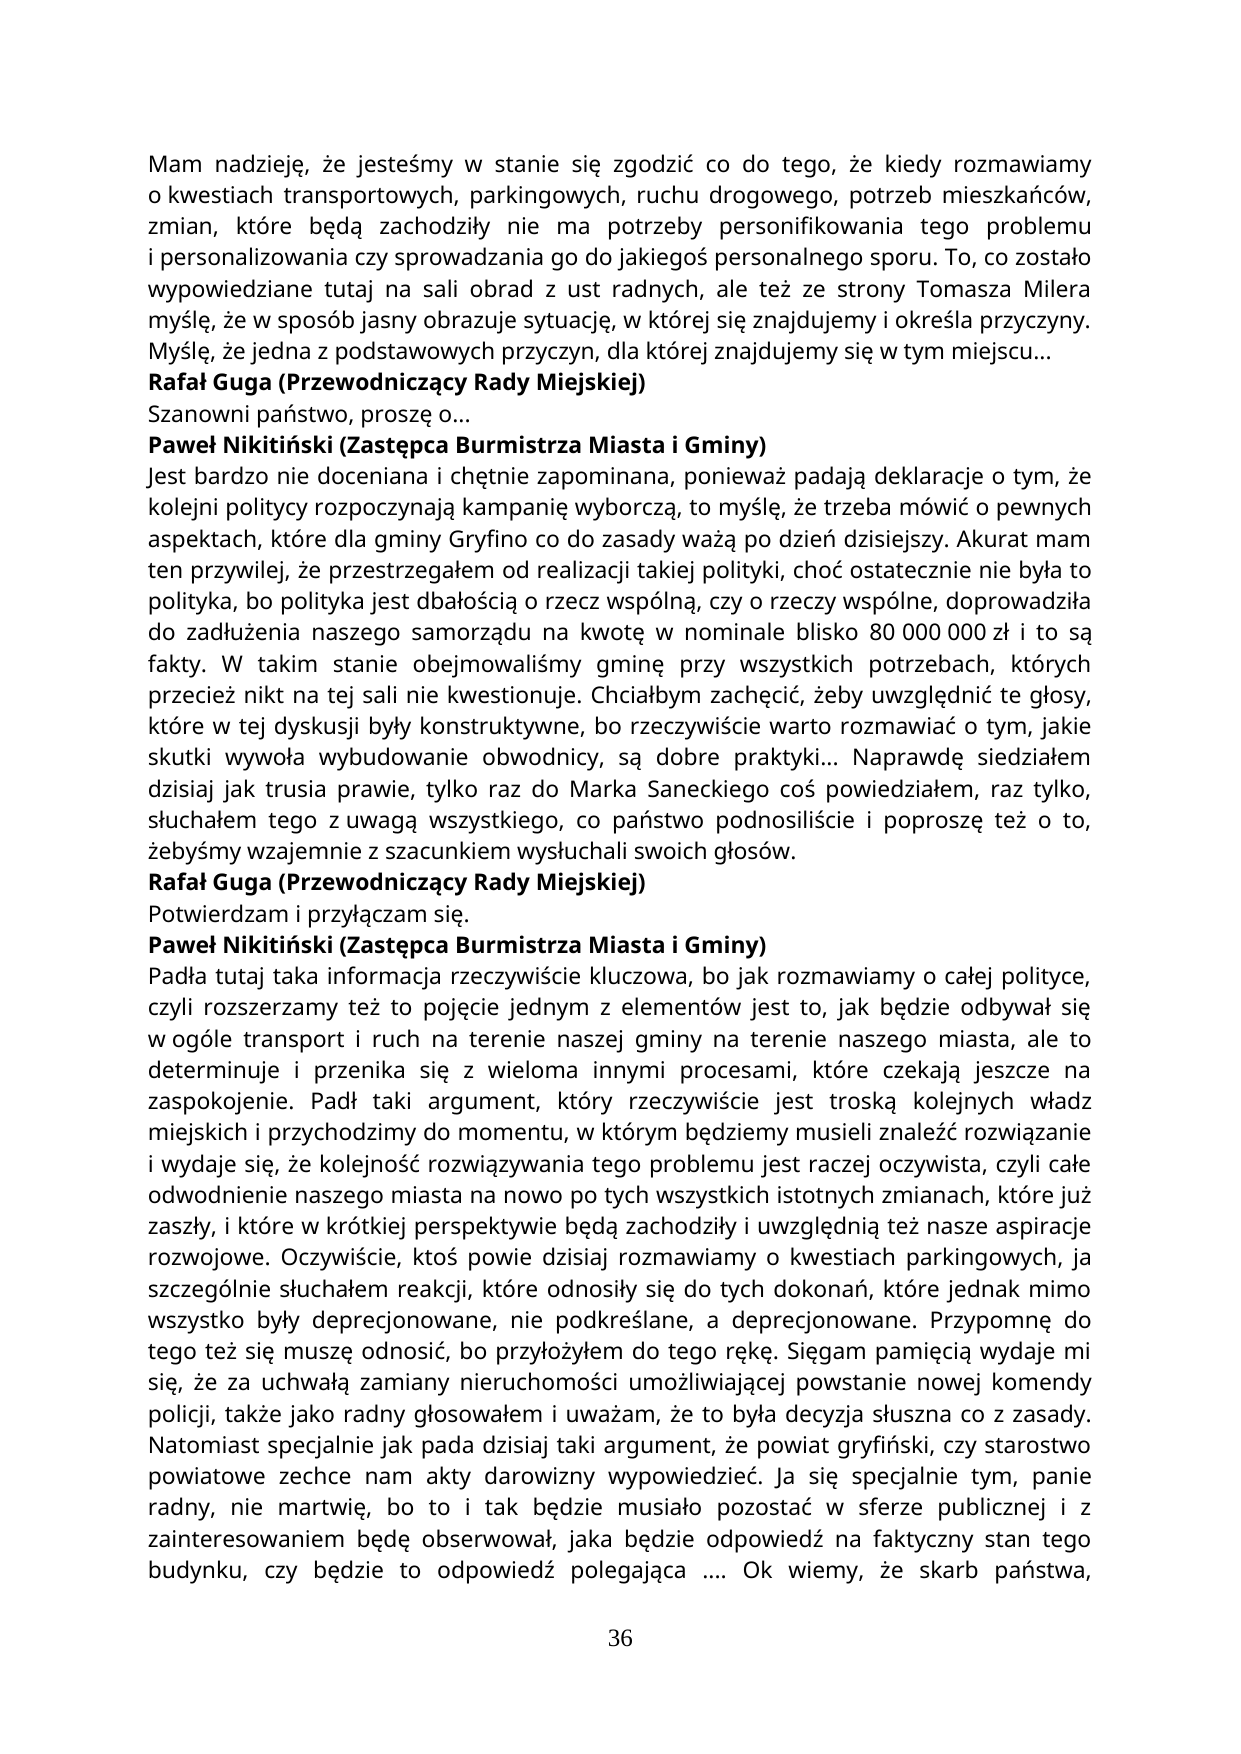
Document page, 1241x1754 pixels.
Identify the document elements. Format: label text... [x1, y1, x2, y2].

text Rafał Guga (Przewodniczący Rady Miejskiej) [148, 866, 1093, 898]
text Paweł Nikitiński (Zastępca Burmistrza Miasta i Gminy) [148, 429, 1093, 460]
text Jest bardzo nie doceniana i chętnie zapominana, ponieważ padają deklaracje o tym, że kolejni politycy rozpoczynają kampanię wyborczą, to myślę, że trzeba mówić o pewnych aspektach, które dla gminy Gryfino co do zasady ważą po dzień dzisiejszy. Akurat mam ten przywilej, że przestrzegałem od realizacji takiej polityki, choć ostatecznie nie była to polityka, bo polityka jest dbałością o rzecz wspólną, czy o rzeczy wspólne, doprowadziła do zadłużenia naszego samorządu na kwotę w nominale blisko 80 000 000 zł i to są fakty. W takim stanie obejmowaliśmy gminę przy wszystkich potrzebach, których przecież nikt na tej sali nie kwestionuje. Chciałbym zachęcić, żeby uwzględnić te głosy, które w tej dyskusji były konstruktywne, bo rzeczywiście warto rozmawiać o tym, jakie skutki wywoła wybudowanie obwodnicy, są dobre praktyki... Naprawdę siedziałem dzisiaj jak trusia prawie, tylko raz do Marka Saneckiego coś powiedziałem, raz tylko, słuchałem tego z uwagą wszystkiego, co państwo podnosiliście i poproszę też o to, żebyśmy wzajemnie z szacunkiem wysłuchali swoich głosów. [148, 460, 1093, 866]
text Potwierdzam i przyłączam się. [148, 898, 1093, 929]
text Rafał Guga (Przewodniczący Rady Miejskiej) [148, 366, 1093, 398]
text Szanowni państwo, proszę o... [148, 398, 1093, 429]
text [148, 960, 1093, 1585]
text Mam nadzieję, że jesteśmy w stanie się zgodzić co do tego, że kiedy rozmawiamy o kwestiach transportowych, parkingowych, ruchu drogowego, potrzeb mieszkańców, zmian, które będą zachodziły nie ma potrzeby personifikowania tego problemu i personalizowania czy sprowadzania go do jakiegoś personalnego sporu. To, co zostało wypowiedziane tutaj na sali obrad z ust radnych, ale też ze strony Tomasza Milera myślę, że w sposób jasny obrazuje sytuację, w której się znajdujemy i określa przyczyny. Myślę, że jedna z podstawowych przyczyn, dla której znajdujemy się w tym miejscu... [148, 148, 1093, 366]
text Paweł Nikitiński (Zastępca Burmistrza Miasta i Gminy) [148, 929, 1093, 960]
